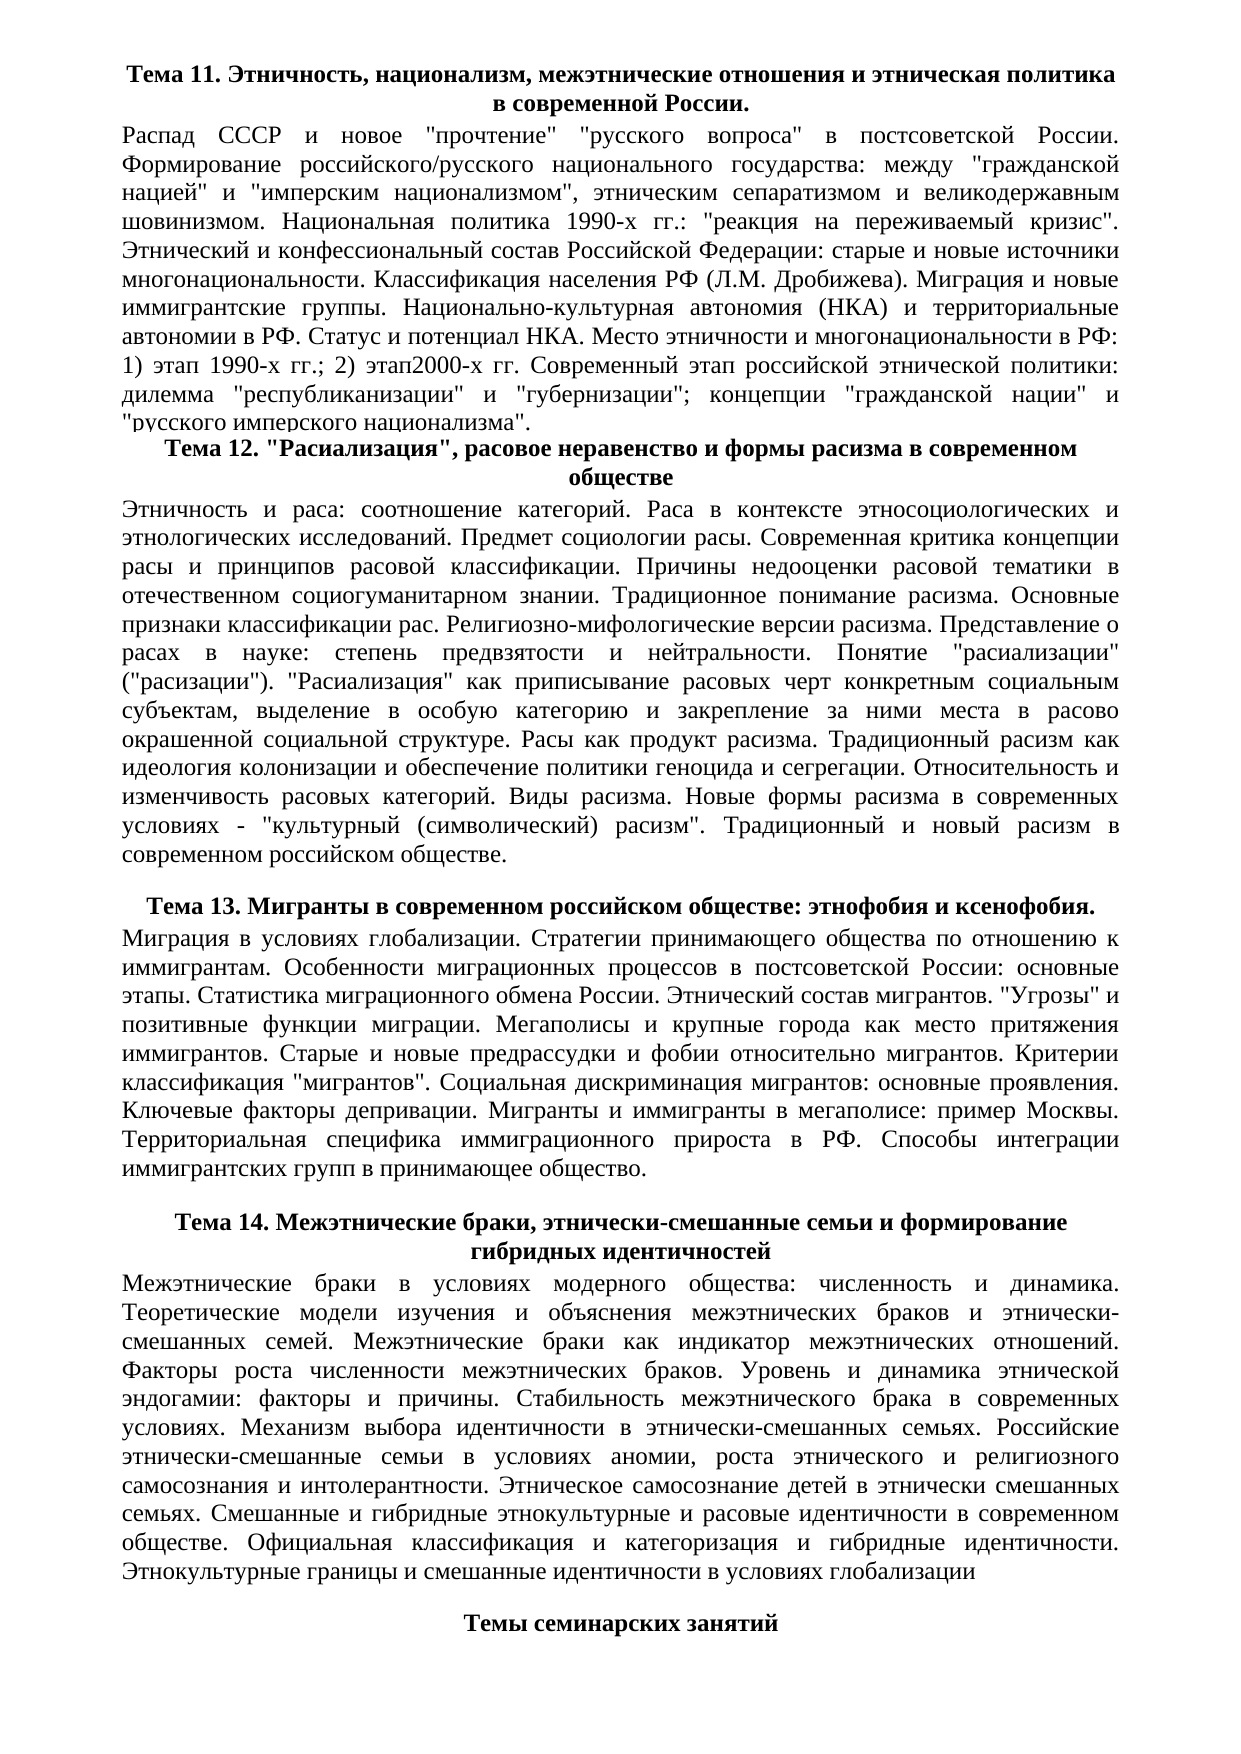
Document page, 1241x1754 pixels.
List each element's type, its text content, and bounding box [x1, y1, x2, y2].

table_cell Тема 14. Межэтнические браки, этнически-смешанные семьи и формирование гибридных идентичностей [118, 1208, 1124, 1268]
table_cell Этничность и раса: соотношение категорий. Раса в контексте этносоциологических и этнологических исследований. Предмет социологии расы. Современная критика концепции расы и принципов расовой классификации. Причины недооценки расовой тематики в отечественном социогуманитарном знании. Традиционное понимание расизма. Основные признаки классификации рас. Религиозно-мифологические версии расизма. Представление о расах в науке: степень предвзятости и нейтральности. Понятие "расиализации" ("расизации"). "Расиализация" как приписывание расовых черт конкретным социальным субъектам, выделение в особую категорию и закрепление за ними места в расово окрашенной социальной структуре. Расы как продукт расизма. Традиционный расизм как идеология колонизации и обеспечение политики геноцида и сегрегации. Относительность и изменчивость расовых категорий. Виды расизма. Новые формы расизма в современных условиях - "культурный (символический) расизм". Традиционный и новый расизм в современном российском обществе. [118, 494, 1124, 890]
table_cell Миграция в условиях глобализации. Стратегии принимающего общества по отношению к иммигрантам. Особенности миграционных процессов в постсоветской России: основные этапы. Статистика миграционного обмена России. Этнический состав мигрантов. "Угрозы" и позитивные функции миграции. Мегаполисы и крупные города как место притяжения иммигрантов. Старые и новые предрассудки и фобии относительно мигрантов. Критерии классификация "мигрантов". Социальная дискриминация мигрантов: основные проявления. Ключевые факторы депривации. Мигранты и иммигранты в мегаполисе: пример Москвы. Территориальная специфика иммиграционного прироста в РФ. Способы интеграции иммигрантских групп в принимающее общество. [118, 923, 1124, 1206]
table_cell Темы семинарских занятий [118, 1608, 1124, 1637]
table_cell Распад СССР и новое "прочтение" "русского вопроса" в постсоветской России. Формирование российского/русского национального государства: между "гражданской нацией" и "имперским национализмом", этническим сепаратизмом и великодержавным шовинизмом. Национальная политика 1990-х гг.: "реакция на переживаемый кризис". Этнический и конфессиональный состав Российской Федерации: старые и новые источники многонациональности. Классификация населения РФ (Л.М. Дробижева). Миграция и новые иммигрантские группы. Национально-культурная автономия (НКА) и территориальные автономии в РФ. Статус и потенциал НКА. Место этничности и многонациональности в РФ: 1) этап 1990-х гг.; 2) этап2000-х гг. Современный этап российской этнической политики: дилемма "республиканизации" и "губернизации"; концепции "гражданской нации" и "русского имперского национализма". [118, 120, 1124, 431]
table_cell Межэтнические браки в условиях модерного общества: численность и динамика. Теоретические модели изучения и объяснения межэтнических браков и этнически- смешанных семей. Межэтнические браки как индикатор межэтнических отношений. Факторы роста численности межэтнических браков. Уровень и динамика этнической эндогамии: факторы и причины. Стабильность межэтнического брака в современных условиях. Механизм выбора идентичности в этнически-смешанных семьях. Российские этнически-смешанные семьи в условиях аномии, роста этнического и религиозного самосознания и интолерантности. Этническое самосознание детей в этнически смешанных семьях. Смешанные и гибридные этнокультурные и расовые идентичности в современном обществе. Официальная классификация и категоризация и гибридные идентичности. Этнокультурные границы и смешанные идентичности в условиях глобализации [118, 1269, 1124, 1608]
table_cell Тема 13. Мигранты в современном российском обществе: этнофобия и ксенофобия. [118, 891, 1124, 923]
table_header Тема 11. Этничность, национализм, межэтнические отношения и этническая политика в современной России. [118, 59, 1124, 120]
table_cell Тема 12. "Расиализация", расовое неравенство и формы расизма в современном обществе [118, 433, 1124, 494]
